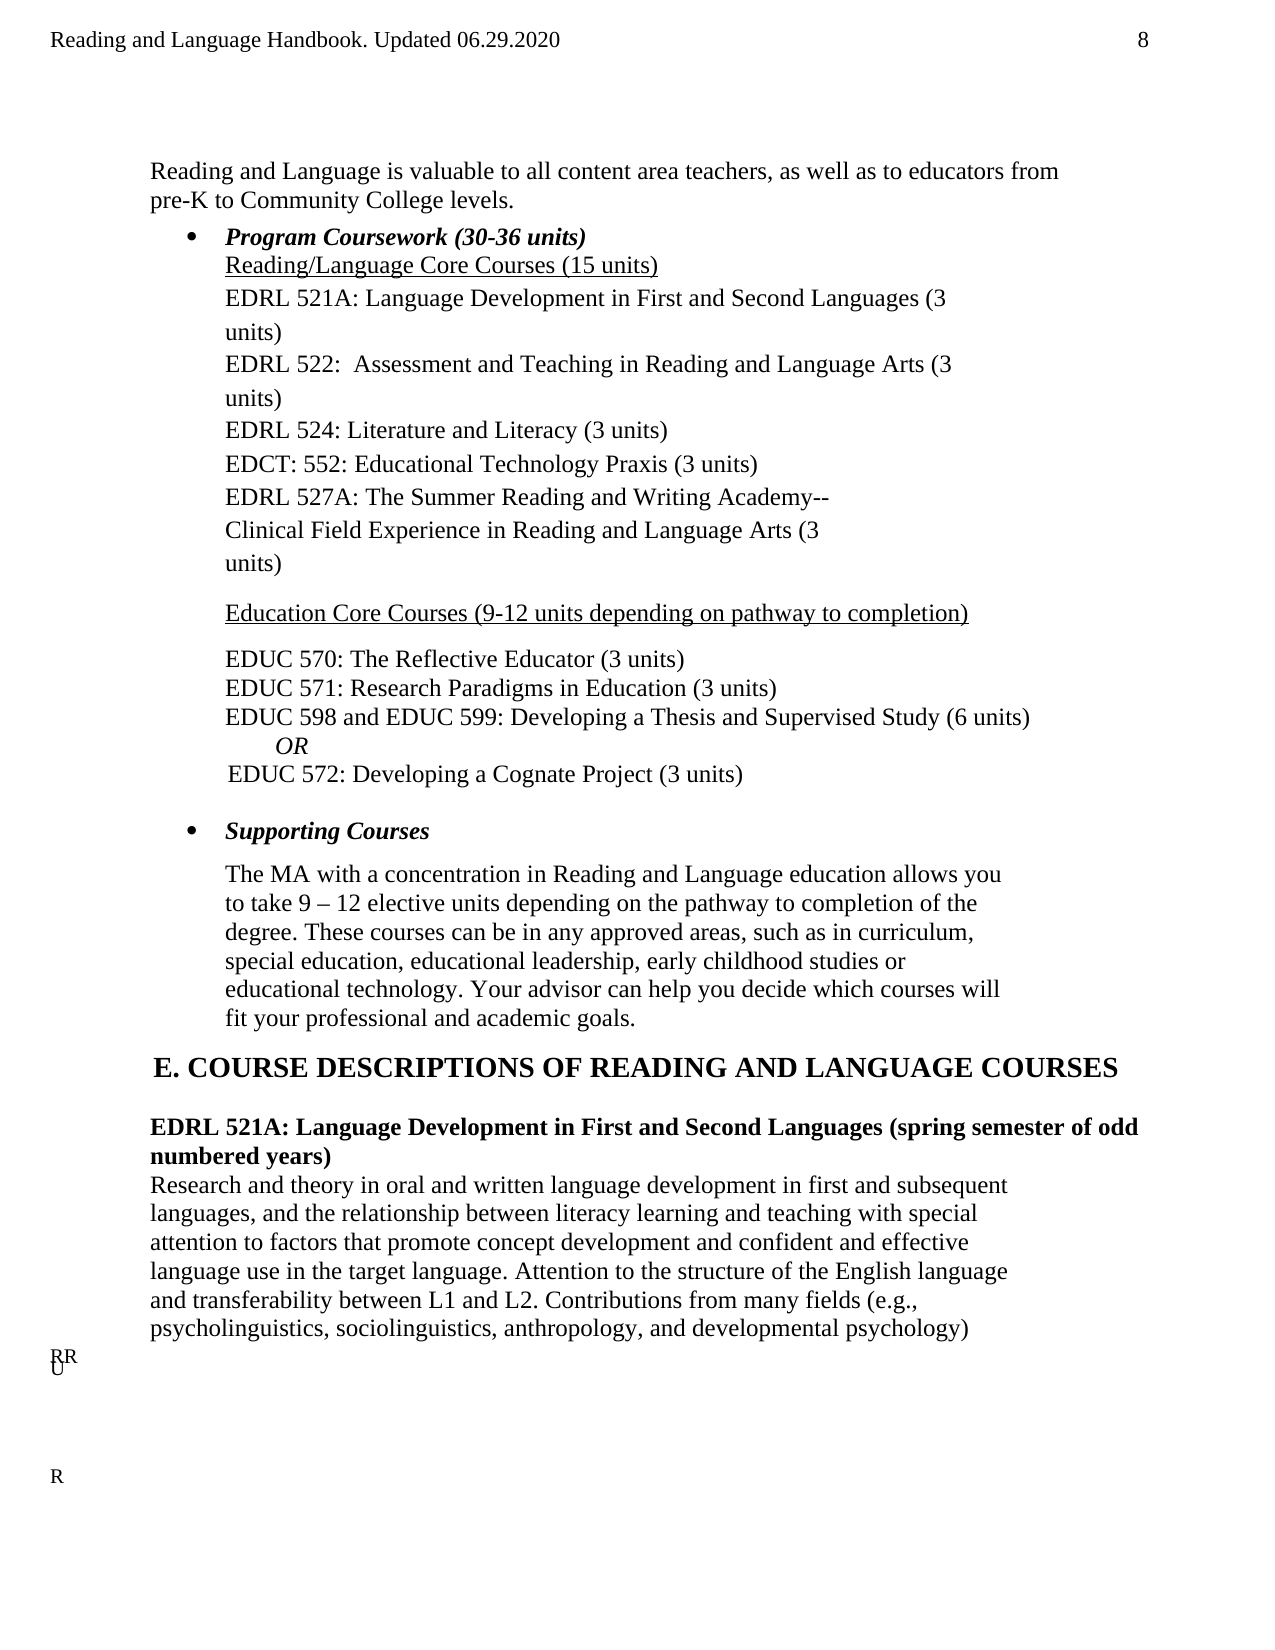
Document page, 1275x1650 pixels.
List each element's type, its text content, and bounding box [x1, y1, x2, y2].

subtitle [150, 1170, 1050, 1342]
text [150, 156, 1062, 214]
text EDRL 521A: Language Development in First and Second Languages (3 units) [225, 283, 971, 345]
subtitle Reading/Language Core Courses (15 units) [225, 251, 1157, 279]
text EDUC 570: The Reflective Educator (3 units) [225, 644, 1157, 673]
text Education Core Courses (9-12 units depending on pathway to completion) [225, 598, 1157, 626]
text EDUC 572: Developing a Cognate Project (3 units) [227, 759, 1157, 788]
text OR [275, 731, 1157, 759]
text EDRL 524: Literature and Literacy (3 units) [225, 416, 866, 444]
text The MA with a concentration in Reading and Language education allows you to take 9 – 12 elective units depending on the pathway to completion of the degree. These courses can be in any approved areas, such as in curriculum, special education, educational leadership, early childhood studies or educational technology. Your advisor can help you decide which courses will fit your professional and academic goals. [225, 859, 1026, 1032]
text EDRL 527A: The Summer Reading and Writing Academy--Clinical Field Experience in Reading and Language Arts (3 units) [225, 482, 866, 576]
subtitle E. COURSE DESCRIPTIONS OF READING AND LANGUAGE COURSES [50, 1050, 1157, 1083]
text EDCT: 552: Educational Technology Praxis (3 units) [225, 449, 866, 477]
text EDUC 598 and EDUC 599: Developing a Thesis and Supervised Study (6 units) [225, 702, 1157, 731]
subtitle Program Coursework (30-36 units) [187, 222, 1157, 251]
text EDRL 522: Assessment and Teaching in Reading and Language Arts (3 units) [225, 349, 971, 411]
subtitle EDRL 521A: Language Development in First and Second Languages (spring semester of odd numbered years) [150, 1112, 1157, 1170]
subtitle Supporting Courses [187, 816, 1157, 845]
text EDUC 571: Research Paradigms in Education (3 units) [225, 673, 1157, 702]
